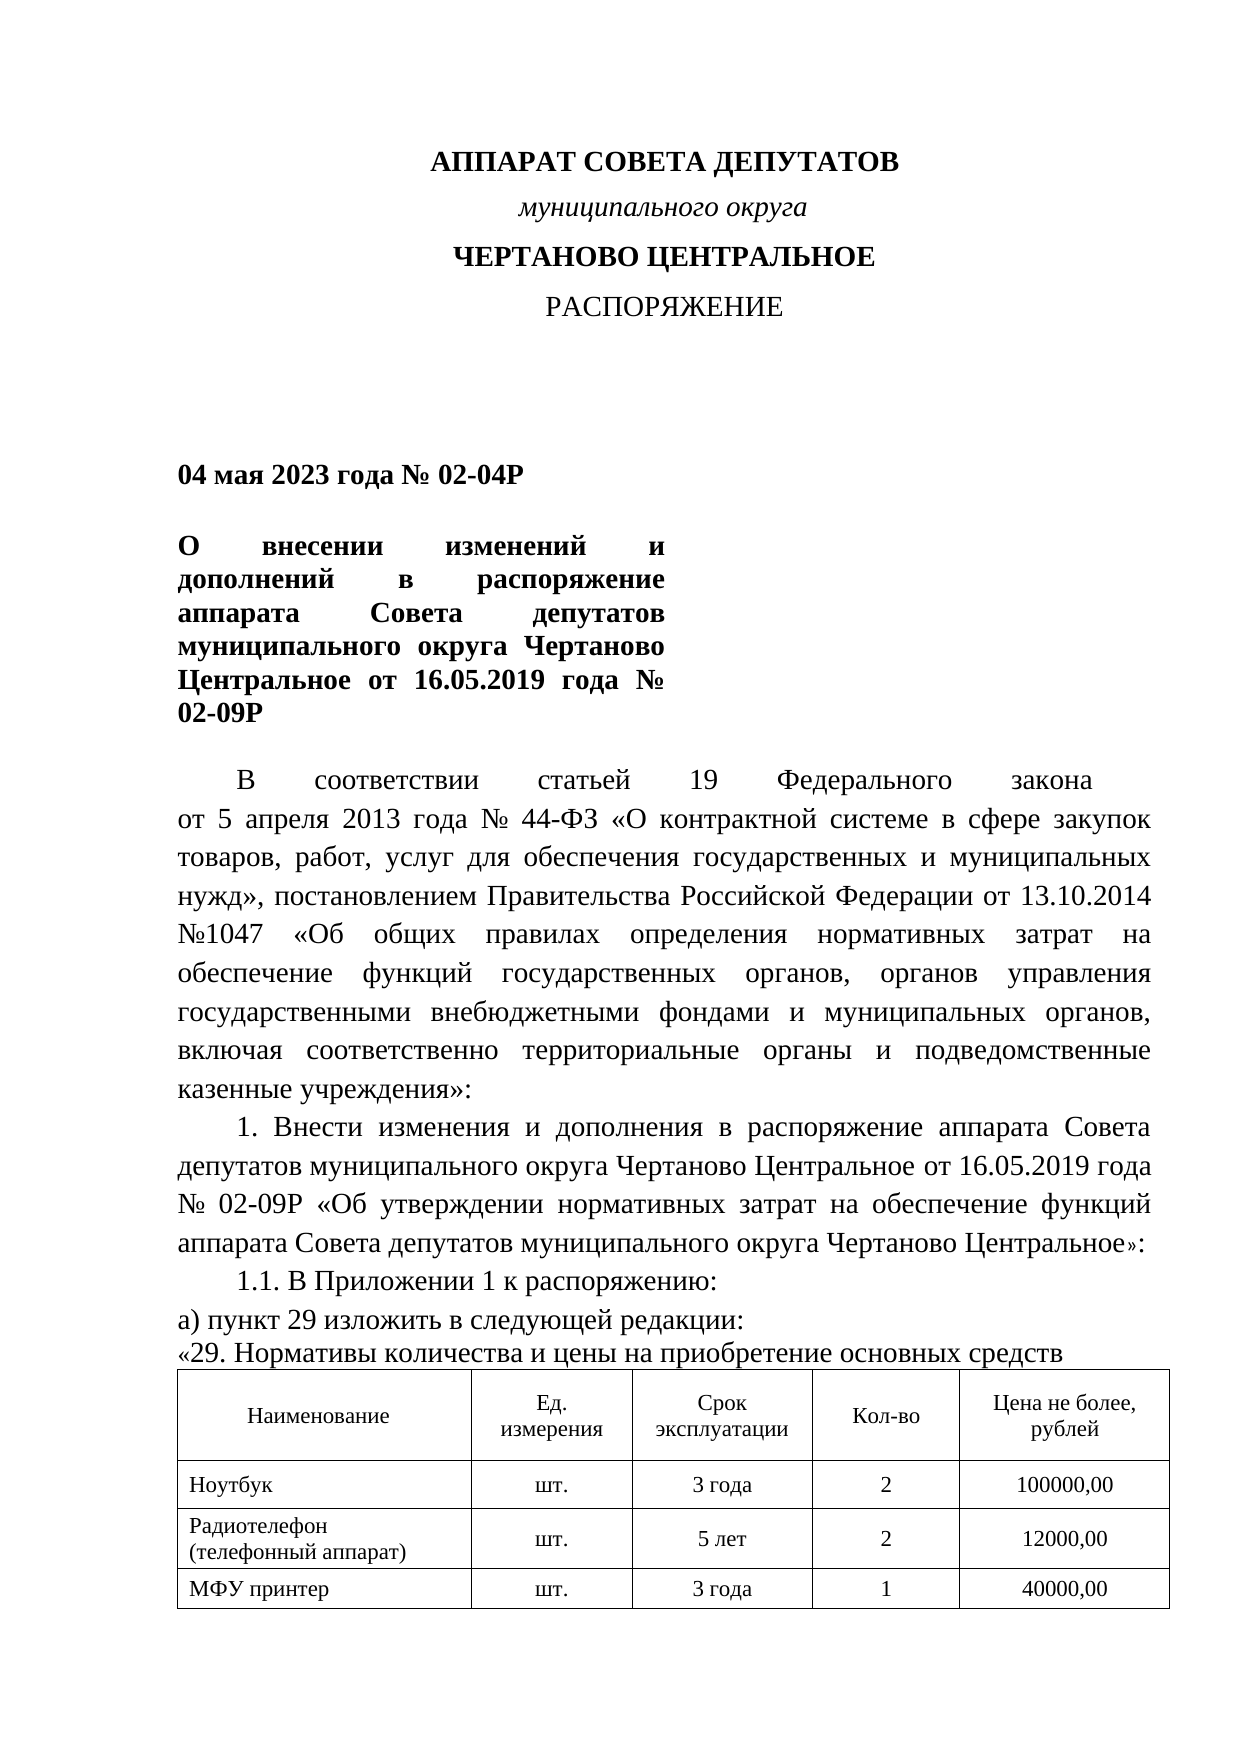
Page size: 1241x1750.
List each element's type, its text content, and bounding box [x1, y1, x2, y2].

table_header Наименование [178, 1370, 471, 1460]
text 1. Внести изменения и дополнения в распоряжение аппарата Совета депутатов муниципального округа Чертаново Центральное от 16.05.2019 года № 02-09Р «Об утверждении нормативных затрат на обеспечение функций аппарата Совета депутатов муниципального округа Чертаново Центральное»: [177, 1109, 1152, 1258]
text a) пункт 29 изложить в следующей редакции: [177, 1302, 1152, 1336]
text В соответствии статьей 19 Федерального закона от 5 апреля 2013 года № 44-ФЗ «О контрактной системе в сфере закупок товаров, работ, услуг для обеспечения государственных и муниципальных нужд», постановлением Правительства Российской Федерации от 13.10.2014 №1047 «Об общих правилах определения нормативных затрат на обеспечение функций государственных органов, органов управления государственными внебюджетными фондами и муниципальных органов, включая соответственно территориальные органы и подведомственные казенные учреждения»: [177, 762, 1152, 1104]
table_cell МФУ принтер [178, 1569, 471, 1608]
table_cell 3 года [633, 1461, 812, 1508]
text 1.1. В Приложении 1 к распоряжению: [177, 1263, 1152, 1297]
text О внесении изменений и дополнений в распоряжение аппарата Совета депутатов муниципального округа Чертаново Центральное от 16.05.2019 года № 02-09Р [177, 528, 665, 729]
table_cell 5 лет [633, 1509, 812, 1567]
table_cell 3 года [633, 1569, 812, 1608]
table_cell шт. [472, 1509, 632, 1567]
table_cell 1 [813, 1569, 959, 1608]
table_cell 2 [813, 1509, 959, 1567]
table_cell шт. [472, 1461, 632, 1508]
table_cell 2 [813, 1461, 959, 1508]
table_cell Радиотелефон (телефонный аппарат) [178, 1509, 471, 1567]
table_cell 12000,00 [960, 1509, 1169, 1567]
text ЧЕРТАНОВО ЦЕНТРАЛЬНОЕ [177, 239, 1152, 273]
table_cell шт. [472, 1569, 632, 1608]
text «29. Нормативы количества и цены на приобретение основных средств [177, 1336, 1152, 1369]
table_header Срок эксплуатации [633, 1370, 812, 1460]
table_header Кол-во [813, 1370, 959, 1460]
table_cell Ноутбук [178, 1461, 471, 1508]
text АППАРАТ СОВЕТА ДЕПУТАТОВ [177, 144, 1152, 178]
table_header Ед. измерения [472, 1370, 632, 1460]
text 04 мая 2023 года № 02-04Р [177, 457, 1152, 491]
table_cell 40000,00 [960, 1569, 1169, 1608]
title РАСПОРЯЖЕНИЕ [177, 289, 1152, 323]
text муниципального округа [177, 189, 1152, 222]
table_header Цена не более, рублей [960, 1370, 1169, 1460]
table_cell 100000,00 [960, 1461, 1169, 1508]
